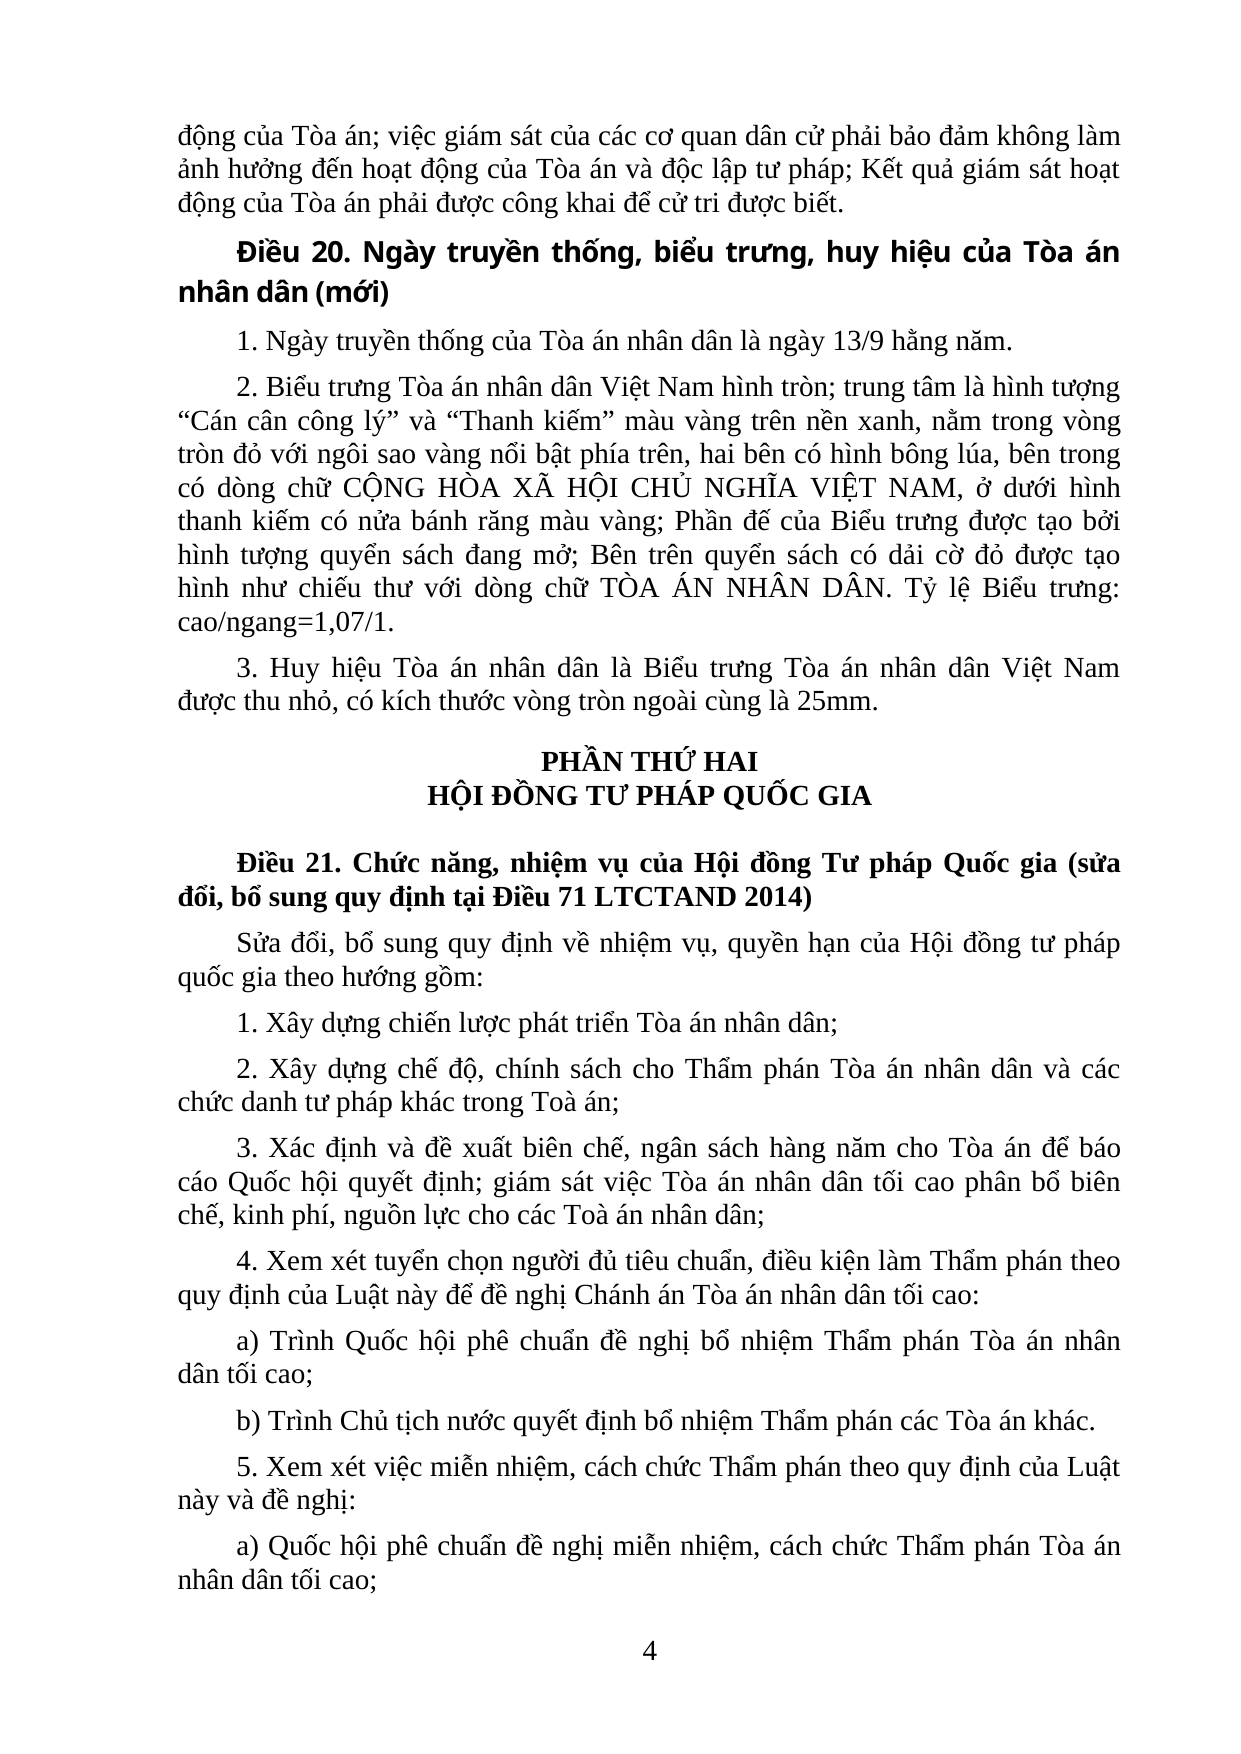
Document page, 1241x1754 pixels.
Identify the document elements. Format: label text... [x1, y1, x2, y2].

text 2. Biểu trưng Tòa án nhân dân Việt Nam hình tròn; trung tâm là hình tượng “Cán cân công lý” và “Thanh kiếm” màu vàng trên nền xanh, nằm trong vòng tròn đỏ với ngôi sao vàng nổi bật phía trên, hai bên có hình bông lúa, bên trong có dòng chữ CỘNG HÒA XÃ HỘI CHỦ NGHĨA VIỆT NAM, ở dưới hình thanh kiếm có nửa bánh răng màu vàng; Phần đế của Biểu trưng được tạo bởi hình tượng quyển sách đang mở; Bên trên quyển sách có dải cờ đỏ được tạo hình như chiếu thư với dòng chữ TÒA ÁN NHÂN DÂN. Tỷ lệ Biểu trưng: cao/ngang=1,07/1. [177, 369, 1122, 637]
text Sửa đổi, bổ sung quy định về nhiệm vụ, quyền hạn của Hội đồng tư pháp quốc gia theo hướng gồm: [177, 925, 1122, 992]
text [177, 118, 1122, 219]
text a) Trình Quốc hội phê chuẩn đề nghị bổ nhiệm Thẩm phán Tòa án nhân dân tối cao; [177, 1323, 1122, 1390]
text PHẦN THỨ HAI [177, 744, 1122, 778]
text Điều 21. Chức năng, nhiệm vụ của Hội đồng Tư pháp Quốc gia (sửa đổi, bổ sung quy định tại Điều 71 LTCTAND 2014) [177, 846, 1122, 913]
text 2. Xây dựng chế độ, chính sách cho Thẩm phán Tòa án nhân dân và các chức danh tư pháp khác trong Toà án; [177, 1051, 1122, 1118]
text 4. Xem xét tuyển chọn người đủ tiêu chuẩn, điều kiện làm Thẩm phán theo quy định của Luật này để đề nghị Chánh án Tòa án nhân dân tối cao: [177, 1243, 1122, 1311]
text Điều 20. Ngày truyền thống, biểu trưng, huy hiệu của Tòa án nhân dân (mới) [177, 231, 1122, 311]
text 3. Xác định và đề xuất biên chế, ngân sách hàng năm cho Tòa án để báo cáo Quốc hội quyết định; giám sát việc Tòa án nhân dân tối cao phân bổ biên chế, kinh phí, nguồn lực cho các Toà án nhân dân; [177, 1130, 1122, 1231]
text a) Quốc hội phê chuẩn đề nghị miễn nhiệm, cách chức Thẩm phán Tòa án nhân dân tối cao; [177, 1528, 1122, 1595]
text 3. Huy hiệu Tòa án nhân dân là Biểu trưng Tòa án nhân dân Việt Nam được thu nhỏ, có kích thước vòng tròn ngoài cùng là 25mm. [177, 650, 1122, 717]
text b) Trình Chủ tịch nước quyết định bổ nhiệm Thẩm phán các Tòa án khác. [177, 1403, 1122, 1436]
text HỘI ĐỒNG TƯ PHÁP QUỐC GIA [177, 778, 1122, 812]
text 1. Ngày truyền thống của Tòa án nhân dân là ngày 13/9 hằng năm. [177, 323, 1122, 357]
text 1. Xây dựng chiến lược phát triển Tòa án nhân dân; [177, 1005, 1122, 1038]
text 5. Xem xét việc miễn nhiệm, cách chức Thẩm phán theo quy định của Luật này và đề nghị: [177, 1449, 1122, 1516]
